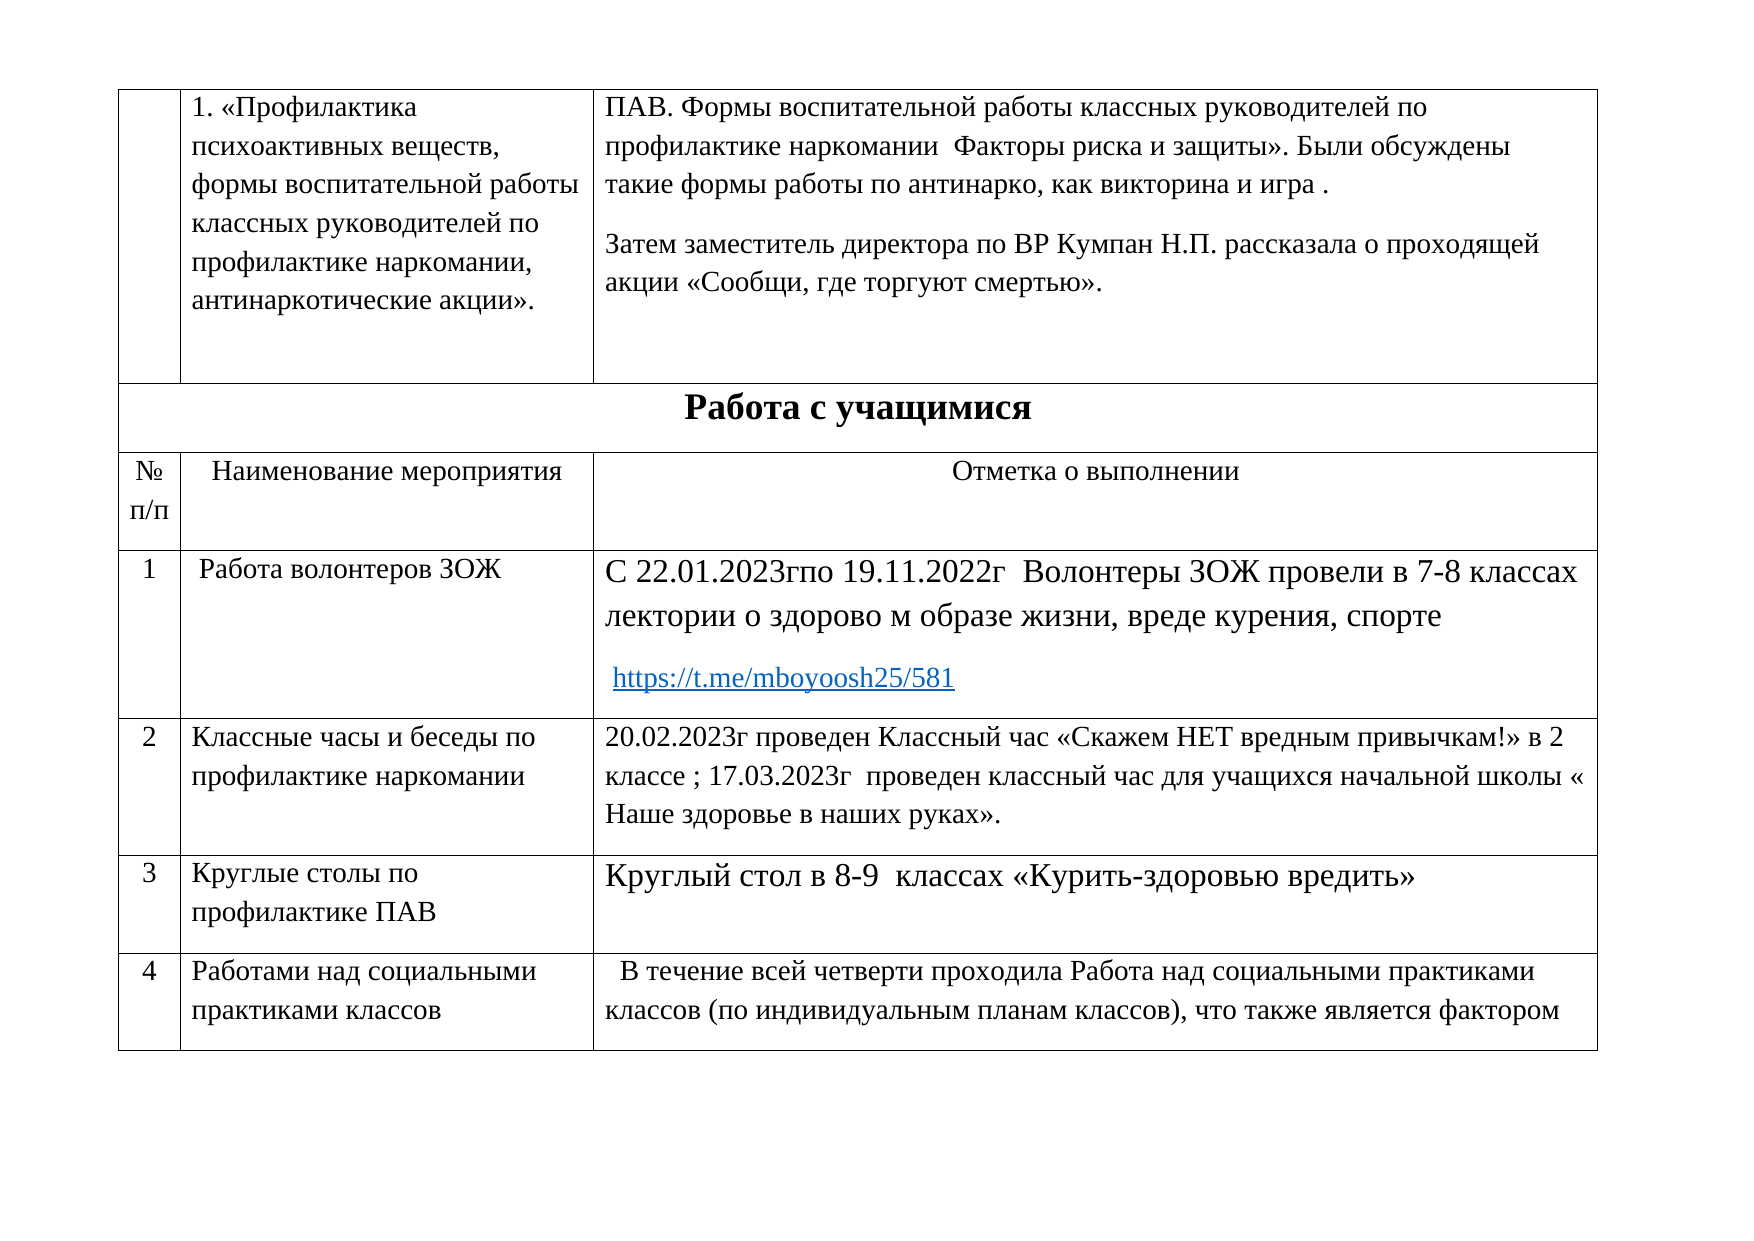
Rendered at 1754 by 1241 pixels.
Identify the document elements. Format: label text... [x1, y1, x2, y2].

table_cell 7 [119, 90, 180, 383]
table_cell № п/п [119, 453, 180, 550]
table_cell 1 [119, 551, 180, 718]
table_cell 20.02.2023г проведен Классный час «Скажем НЕТ вредным привычкам!» в 2 классе ; 17.03.2023г проведен классный час для учащихся начальной школы « Наше здоровье в наших руках». [594, 719, 1597, 854]
table_cell Отметка о выполнении [594, 453, 1597, 550]
table_cell Круглые столы по профилактике ПАВ [181, 856, 593, 952]
table_cell 2 [119, 719, 180, 854]
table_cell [181, 954, 593, 1050]
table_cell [594, 90, 1597, 383]
table_cell Работа волонтеров ЗОЖ [181, 551, 593, 718]
table_cell Наименование мероприятия [181, 453, 593, 550]
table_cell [594, 954, 1597, 1050]
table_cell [181, 90, 593, 383]
table_cell 4 [119, 954, 180, 1050]
table_cell Работа с учащимися [119, 384, 1597, 452]
table_cell С 22.01.2023гпо 19.11.2022г Волонтеры ЗОЖ провели в 7-8 классах лектории о здорово м образе жизни, вреде курения, спорте https://t.me/mboyoosh25/581 [594, 551, 1597, 718]
table_cell 3 [119, 856, 180, 952]
table_cell Круглый стол в 8-9 классах «Курить-здоровью вредить» [594, 856, 1597, 952]
table_cell Классные часы и беседы по профилактике наркомании [181, 719, 593, 854]
